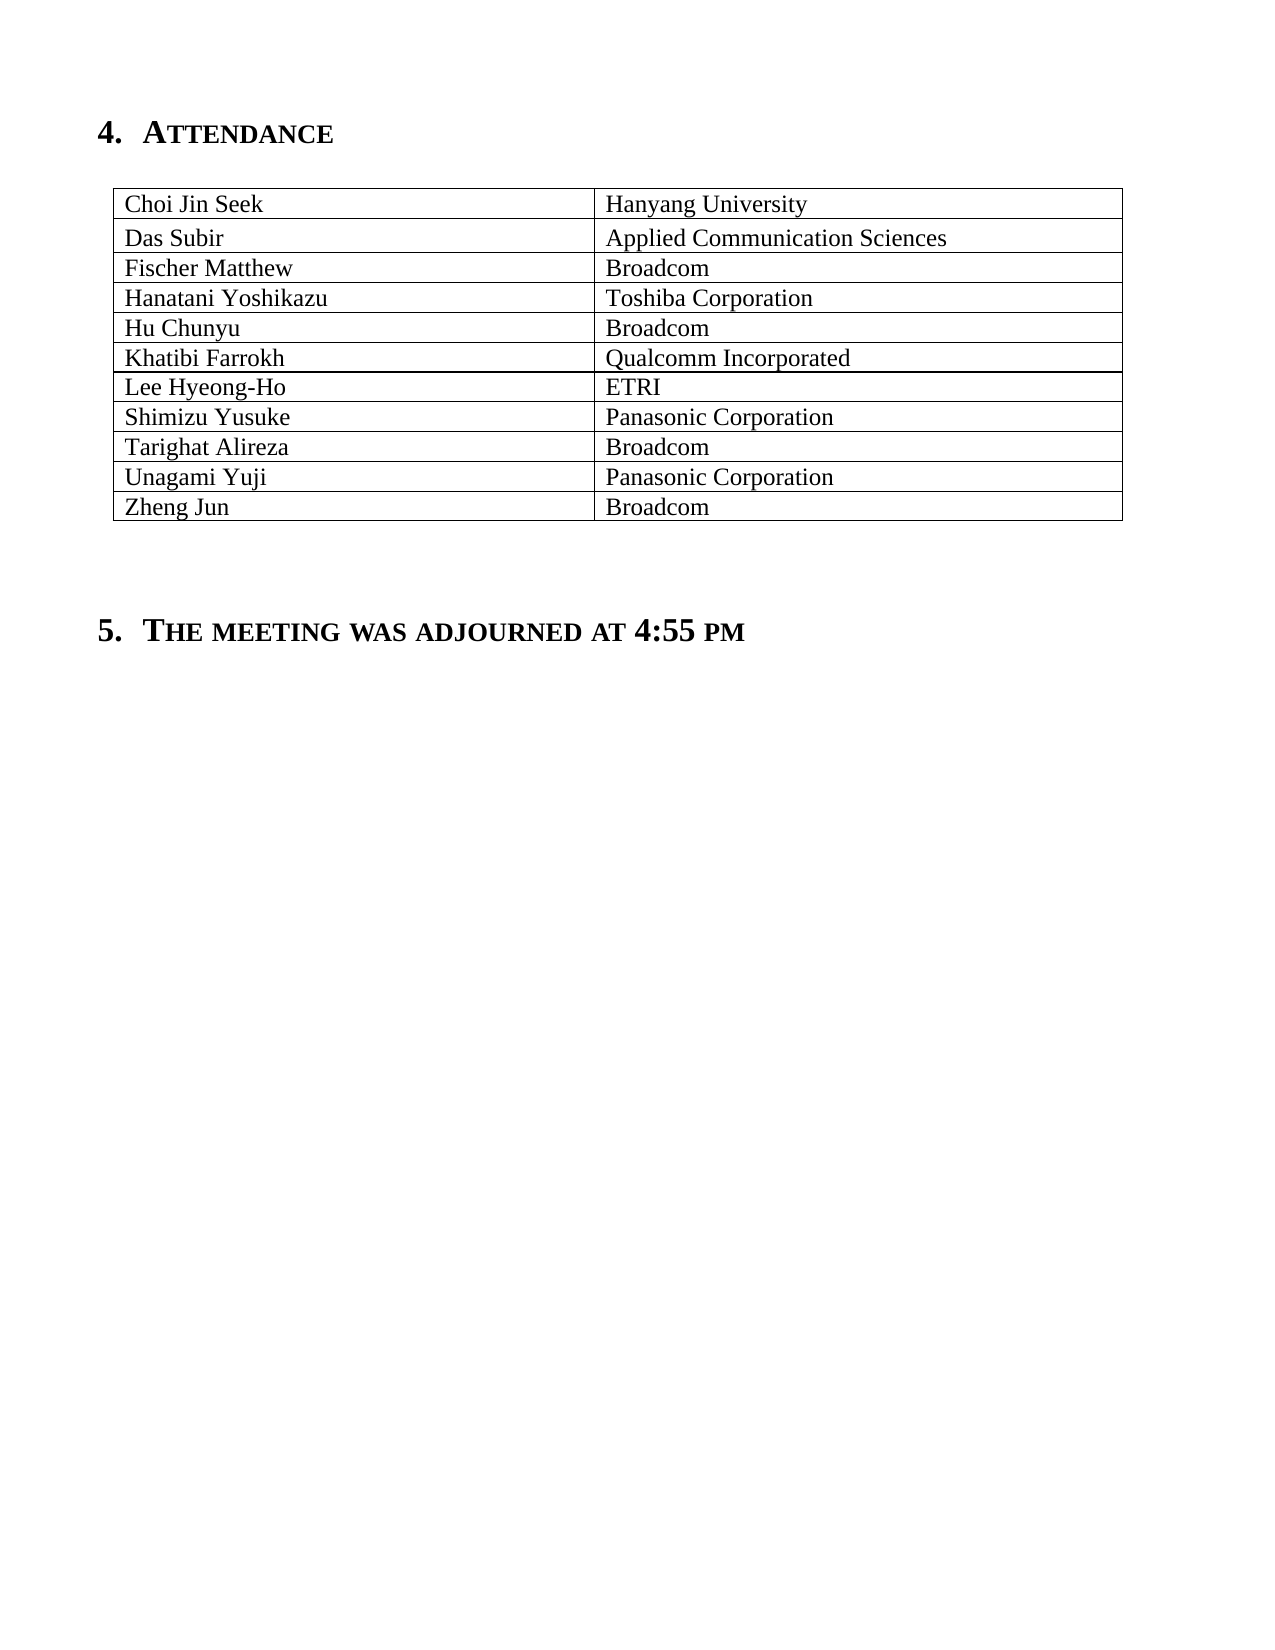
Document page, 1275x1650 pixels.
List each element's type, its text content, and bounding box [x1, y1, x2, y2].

table_cell Broadcom [595, 432, 1122, 461]
table_cell Tarighat Alireza [114, 432, 594, 461]
subtitle The meeting was adjourned at 4:55 pm [97, 610, 1162, 648]
table_cell Panasonic Corporation [595, 402, 1122, 431]
table_cell Broadcom [595, 253, 1122, 282]
table_cell Panasonic Corporation [595, 462, 1122, 491]
table_cell Khatibi Farrokh [114, 343, 594, 371]
table_cell ETRI [595, 373, 1122, 401]
table_cell Shimizu Yusuke [114, 402, 594, 431]
table_cell Qualcomm Incorporated [595, 343, 1122, 371]
table_header Choi Jin Seek [114, 189, 594, 218]
table_header Hanyang University [595, 189, 1122, 218]
table_cell Toshiba Corporation [595, 283, 1122, 312]
table_cell Lee Hyeong-Ho [114, 373, 594, 401]
subtitle Attendance [97, 112, 1162, 151]
table_cell Applied Communication Sciences [595, 219, 1122, 252]
table_cell Unagami Yuji [114, 462, 594, 491]
table_cell Broadcom [595, 313, 1122, 342]
table_cell Hanatani Yoshikazu [114, 283, 594, 312]
table_cell Das Subir [114, 219, 594, 252]
table_cell Broadcom [595, 492, 1122, 520]
table_cell Hu Chunyu [114, 313, 594, 342]
table_cell Fischer Matthew [114, 253, 594, 282]
table_cell Zheng Jun [114, 492, 594, 520]
